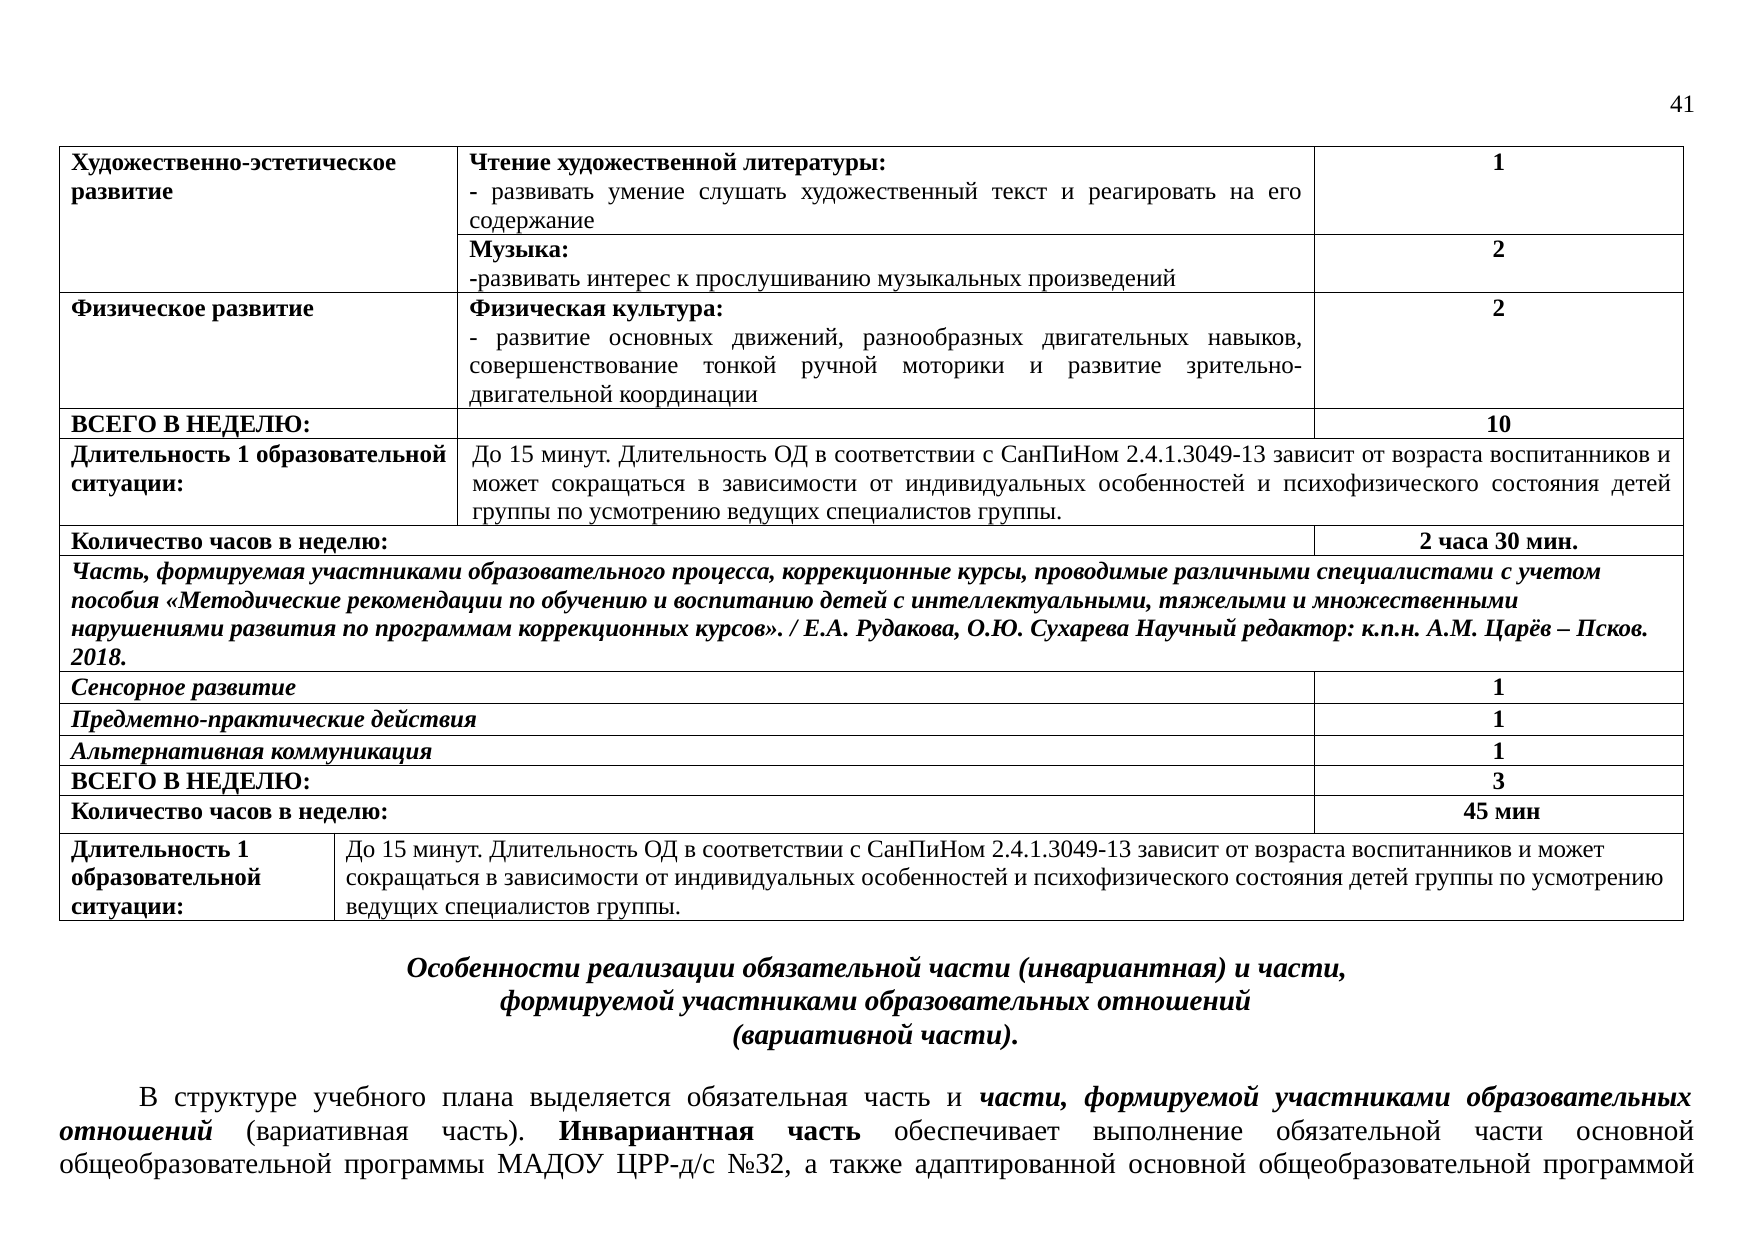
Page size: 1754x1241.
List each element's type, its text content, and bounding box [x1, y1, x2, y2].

table_cell Количество часов в неделю: [60, 526, 1314, 555]
table_cell Альтернативная коммуникация [60, 736, 1314, 765]
table_cell 45 мин [1315, 796, 1683, 833]
table_cell Предметно-практические действия [60, 704, 1314, 735]
table_cell Часть, формируемая участниками образовательного процесса, коррекционные курсы, проводимые различными специалистами с учетом пособия «Методические рекомендации по обучению и воспитанию детей с интеллектуальными, тяжелыми и множественными нарушениями развития по программам коррекционных курсов». / Е.А. Рудакова, О.Ю. Сухарева Научный редактор: к.п.н. А.М. Царёв – Псков. 2018. [60, 556, 1683, 671]
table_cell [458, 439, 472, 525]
table_cell Количество часов в неделю: [60, 796, 1314, 833]
table_cell Физическая культура: - развитие основных движений, разнообразных двигательных навыков, совершенствование тонкой ручной моторики и развитие зрительно-двигательной координации [458, 293, 1314, 408]
table_cell Физическое развитие [60, 293, 457, 408]
table_cell [458, 409, 1314, 438]
table_cell 3 [1315, 766, 1683, 795]
table_cell 2 [1315, 235, 1683, 292]
table_cell 2 часа 30 мин. [1315, 526, 1683, 555]
table_cell ВСЕГО В НЕДЕЛЮ: [60, 409, 457, 438]
table_cell Длительность 1 образовательной ситуации: [60, 439, 457, 525]
table_cell До 15 минут. Длительность ОД в соответствии с СанПиНом 2.4.1.3049-13 зависит от возраста воспитанников и может сокращаться в зависимости от индивидуальных особенностей и психофизического состояния детей группы по усмотрению ведущих специалистов группы. [335, 834, 1683, 920]
table_cell 1 [1315, 704, 1683, 735]
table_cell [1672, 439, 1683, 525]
table_cell Чтение художественной литературы: - развивать умение слушать художественный текст и реагировать на его содержание [458, 147, 1314, 233]
table_cell 2 [1315, 293, 1683, 408]
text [59, 1079, 1695, 1180]
table_cell 1 [1315, 736, 1683, 765]
table_cell 1 [1315, 147, 1683, 233]
text формируемой участниками образовательных отношений [59, 983, 1695, 1017]
text Особенности реализации обязательной части (инвариантная) и части, [59, 950, 1695, 983]
table_cell Длительность 1 образовательной ситуации: [60, 834, 334, 920]
table_cell Художественно-эстетическое развитие [60, 147, 457, 292]
table_cell 10 [1315, 409, 1683, 438]
table_cell ВСЕГО В НЕДЕЛЮ: [60, 766, 1314, 795]
table_cell Сенсорное развитие [60, 672, 1314, 703]
table_cell Музыка: -развивать интерес к прослушиванию музыкальных произведений [458, 235, 1314, 292]
text (вариативной части). [59, 1017, 1695, 1050]
table_cell 1 [1315, 672, 1683, 703]
